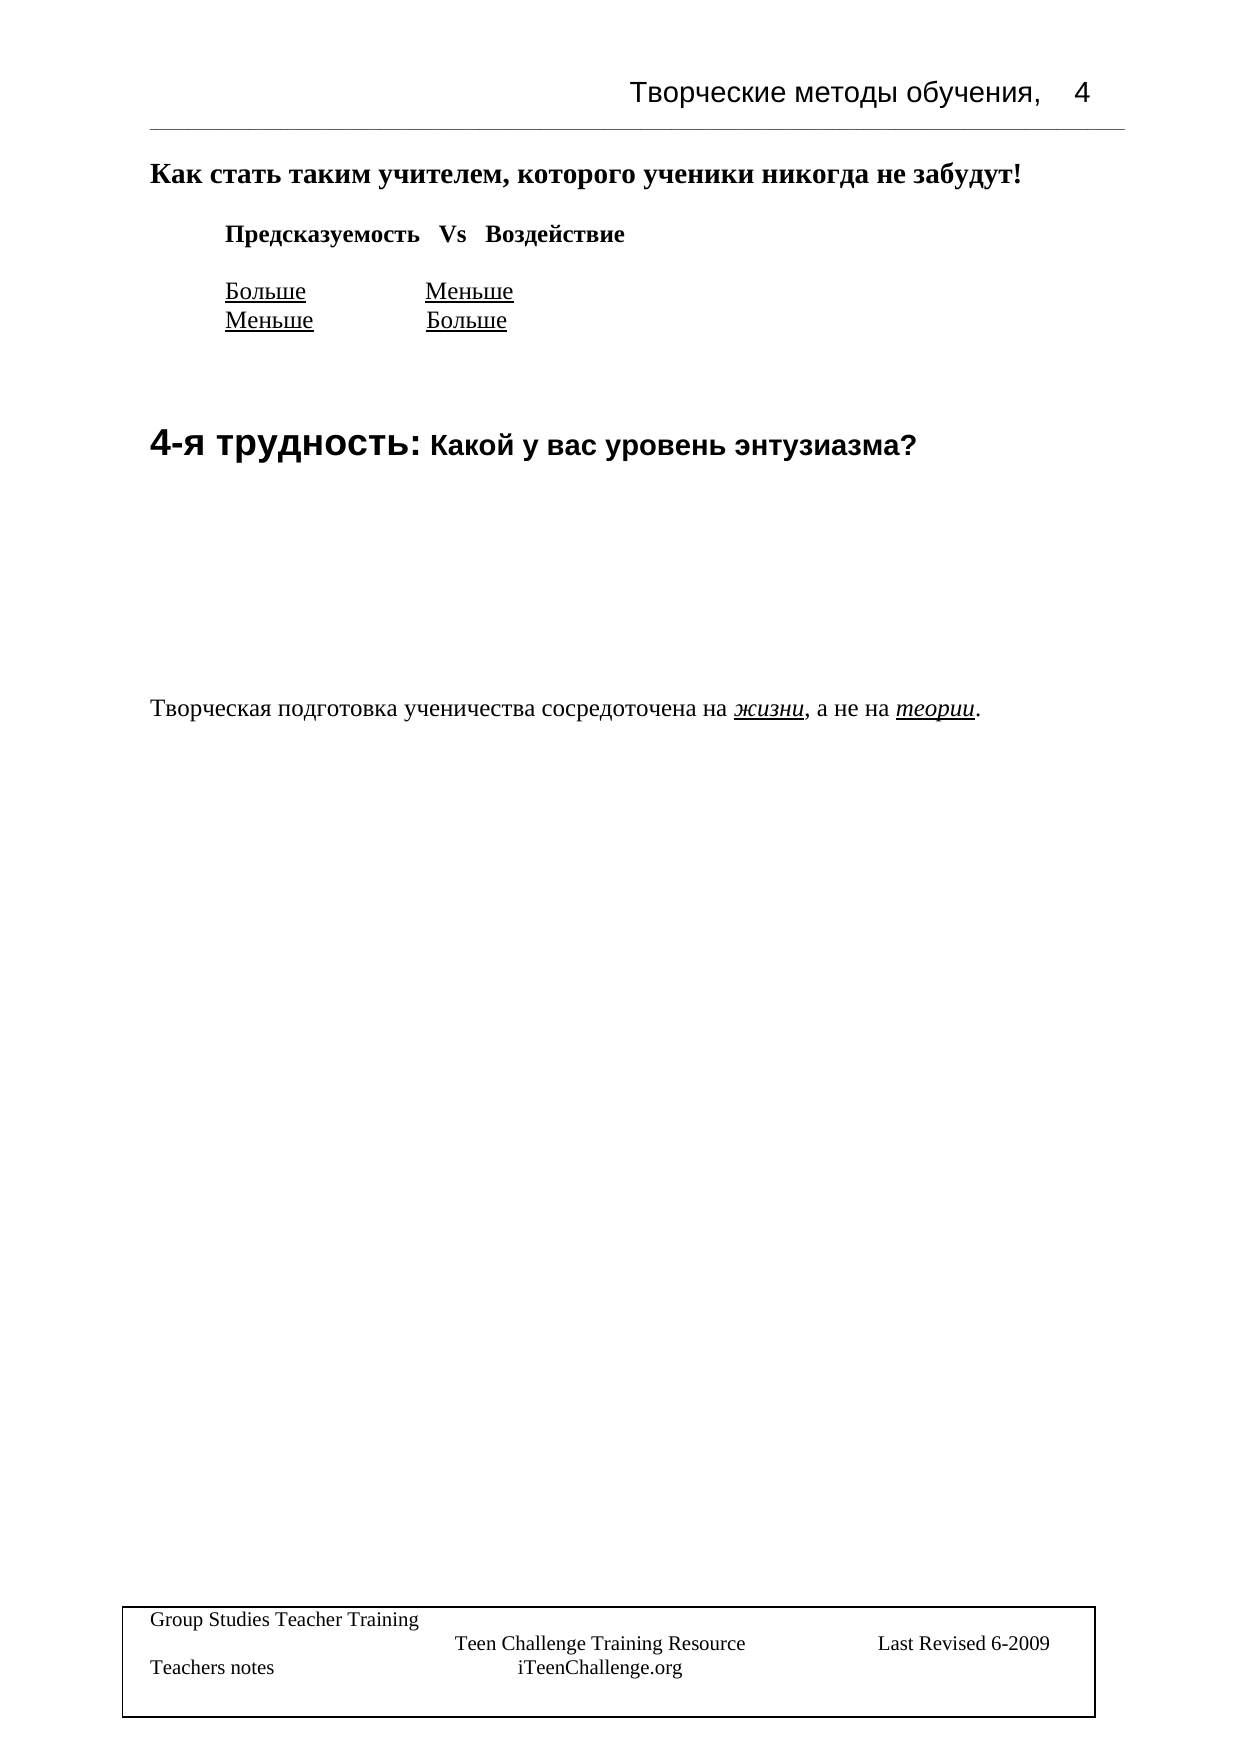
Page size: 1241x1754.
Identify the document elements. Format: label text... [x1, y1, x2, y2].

text Предсказуемость Vs Воздействие [150, 219, 1090, 248]
text Меньше Больше [150, 305, 1090, 334]
text Творческая подготовка ученичества сосредоточена на жизни, а не на теории. [150, 693, 1090, 722]
text Как стать таким учителем, которого ученики никогда не забудут! [150, 157, 1090, 190]
text Больше Меньше [150, 276, 1090, 305]
text 4-я трудность: Какой у вас уровень энтузиазма? [150, 420, 1090, 463]
